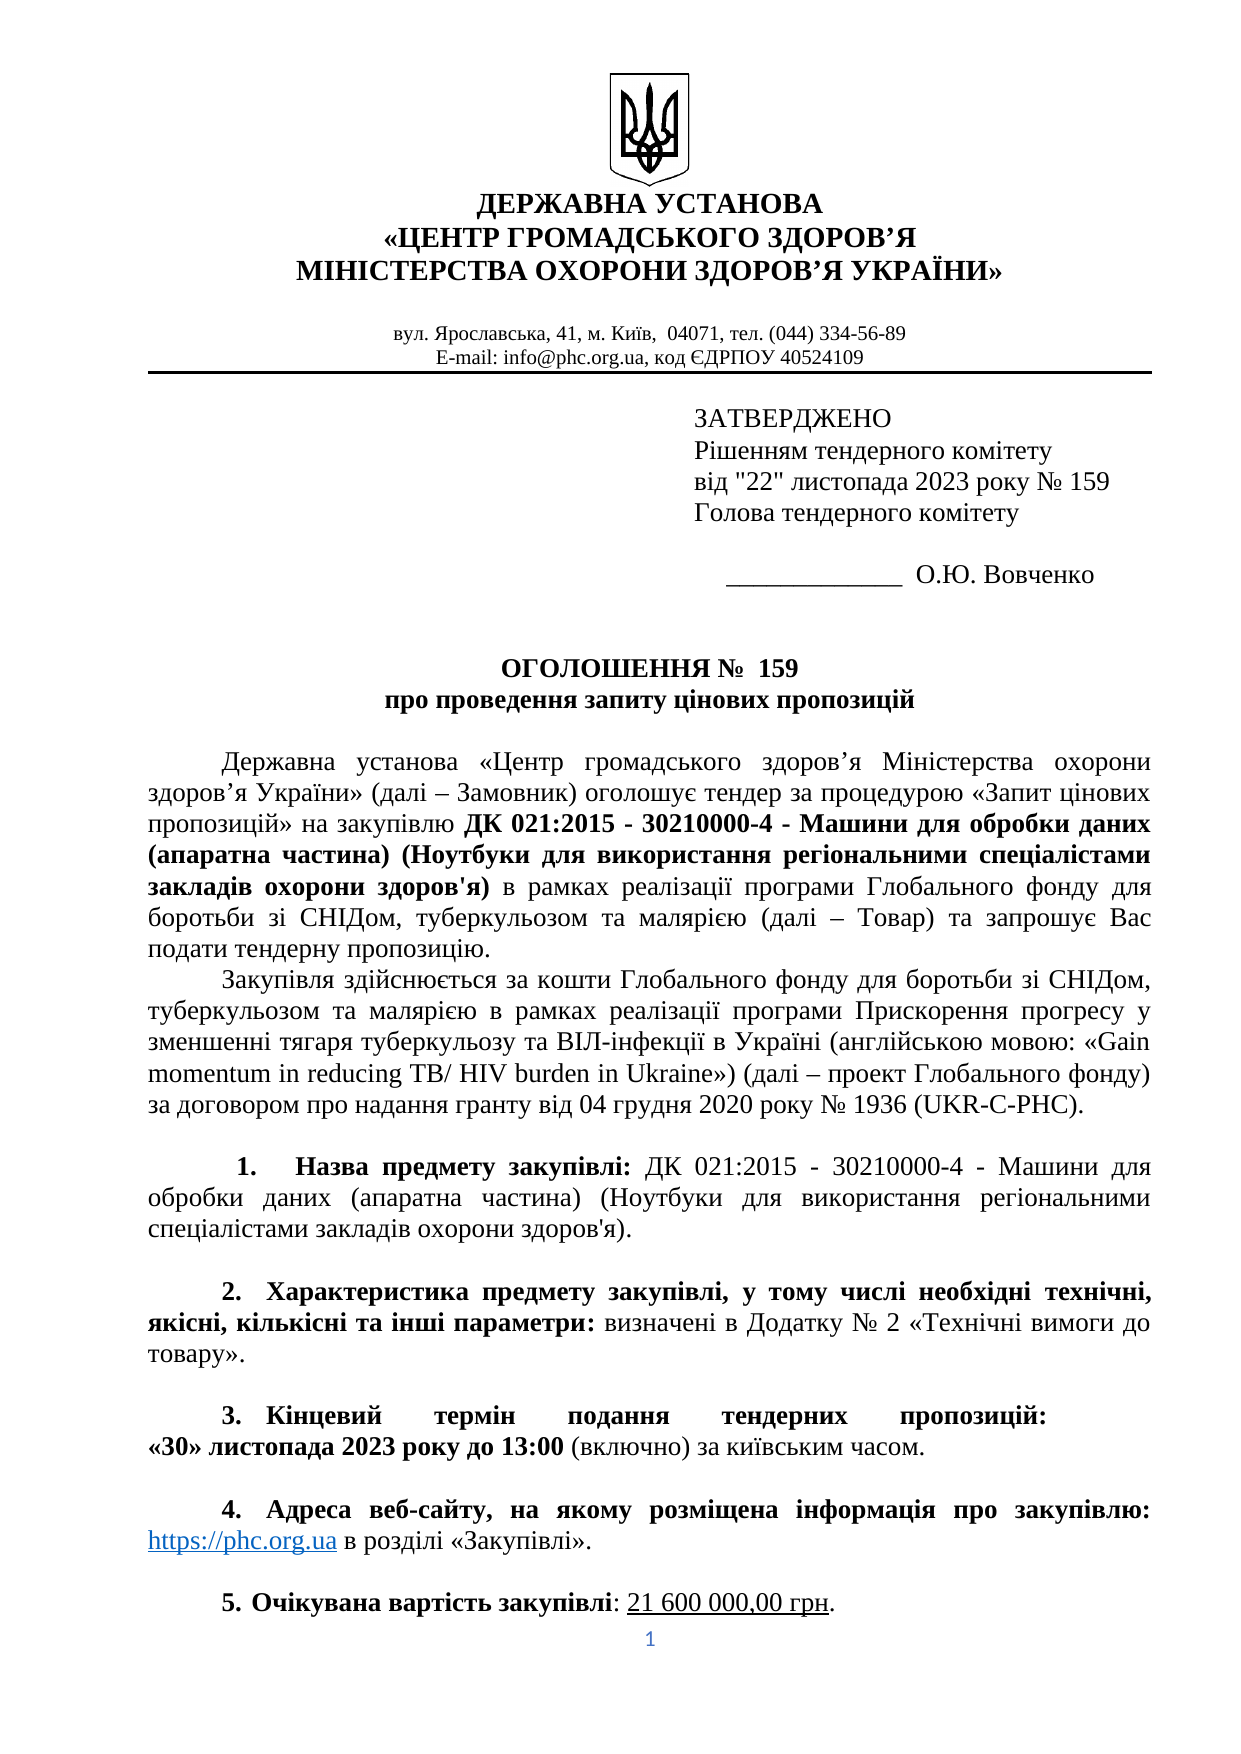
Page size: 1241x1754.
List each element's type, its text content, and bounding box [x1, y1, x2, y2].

picture [609, 73, 690, 187]
list Кінцевий термін подання тендерних пропозицій: «30» листопада 2023 року до 13:00 (включно) за київським часом. [148, 1399, 1152, 1462]
text вул. Ярославська, 41, м. Київ, 04071, тел. (044) 334-56-89 [148, 321, 1152, 344]
text Державна установа «Центр громадського здоров’я Міністерства охорони здоров’я України» (далі – Замовник) оголошує тендер за процедурою «Запит цінових пропозицій» на закупівлю ДК 021:2015 - 30210000-4 - Машини для обробки даних (апаратна частина) (Ноутбуки для використання регіональними спеціалістами закладів охорони здоров'я) в рамках реалізації програми Глобального фонду для боротьби зі СНІДом, туберкульозом та малярією (далі – Товар) та запрошує Вас подати тендерну пропозицію. [148, 745, 1152, 963]
text _____________ О.Ю. Вовченко [726, 558, 1152, 589]
text ОГОЛОШЕННЯ № 159 [148, 652, 1152, 683]
text від "22" листопада 2023 року № 159 [694, 465, 1152, 496]
list Адреса веб-сайту, на якому розміщена інформація про закупівлю: https://phc.org.ua в розділі «Закупівлі». [148, 1493, 1152, 1555]
text Голова тендерного комітету [694, 496, 1152, 527]
list Назва предмету закупівлі: ДК 021:2015 - 30210000-4 - Машини для обробки даних (апаратна частина) (Ноутбуки для використання регіональними спеціалістами закладів охорони здоров'я). [148, 1150, 1152, 1243]
text Рішенням тендерного комітету [694, 434, 1152, 465]
text «ЦЕНТР ГРОМАДСЬКОГО ЗДОРОВ’Я [148, 220, 1152, 253]
text ЗАТВЕРДЖЕНО [694, 403, 1152, 434]
list Очікувана вартість закупівлі: 21 600 000,00 грн. [177, 1586, 1152, 1617]
text про проведення запиту цінових пропозицій [148, 683, 1152, 714]
text E-mail: info@phc.org.ua, код ЄДРПОУ 40524109 [148, 344, 1152, 371]
text ДЕРЖАВНА УСТАНОВА [148, 186, 1152, 220]
list Характеристика предмету закупівлі, у тому числі необхідні технічні, якісні, кількісні та інші параметри: визначені в Додатку № 2 «Технічні вимоги до товару». [148, 1275, 1152, 1368]
text Закупівля здійснюється за кошти Глобального фонду для боротьби зі СНІДом, туберкульозом та малярією в рамках реалізації програми Прискорення прогресу у зменшенні тягаря туберкульозу та ВІЛ-інфекції в Україні (англійською мовою: «Gain momentum in reducing TB/ HIV burden in Ukraine») (далі – проект Глобального фонду) за договором про надання гранту від 04 грудня 2020 року № 1936 (UKR-C-PHC). [148, 963, 1152, 1119]
text МІНІСТЕРСТВА ОХОРОНИ ЗДОРОВ’Я УКРАЇНИ» [148, 253, 1152, 287]
